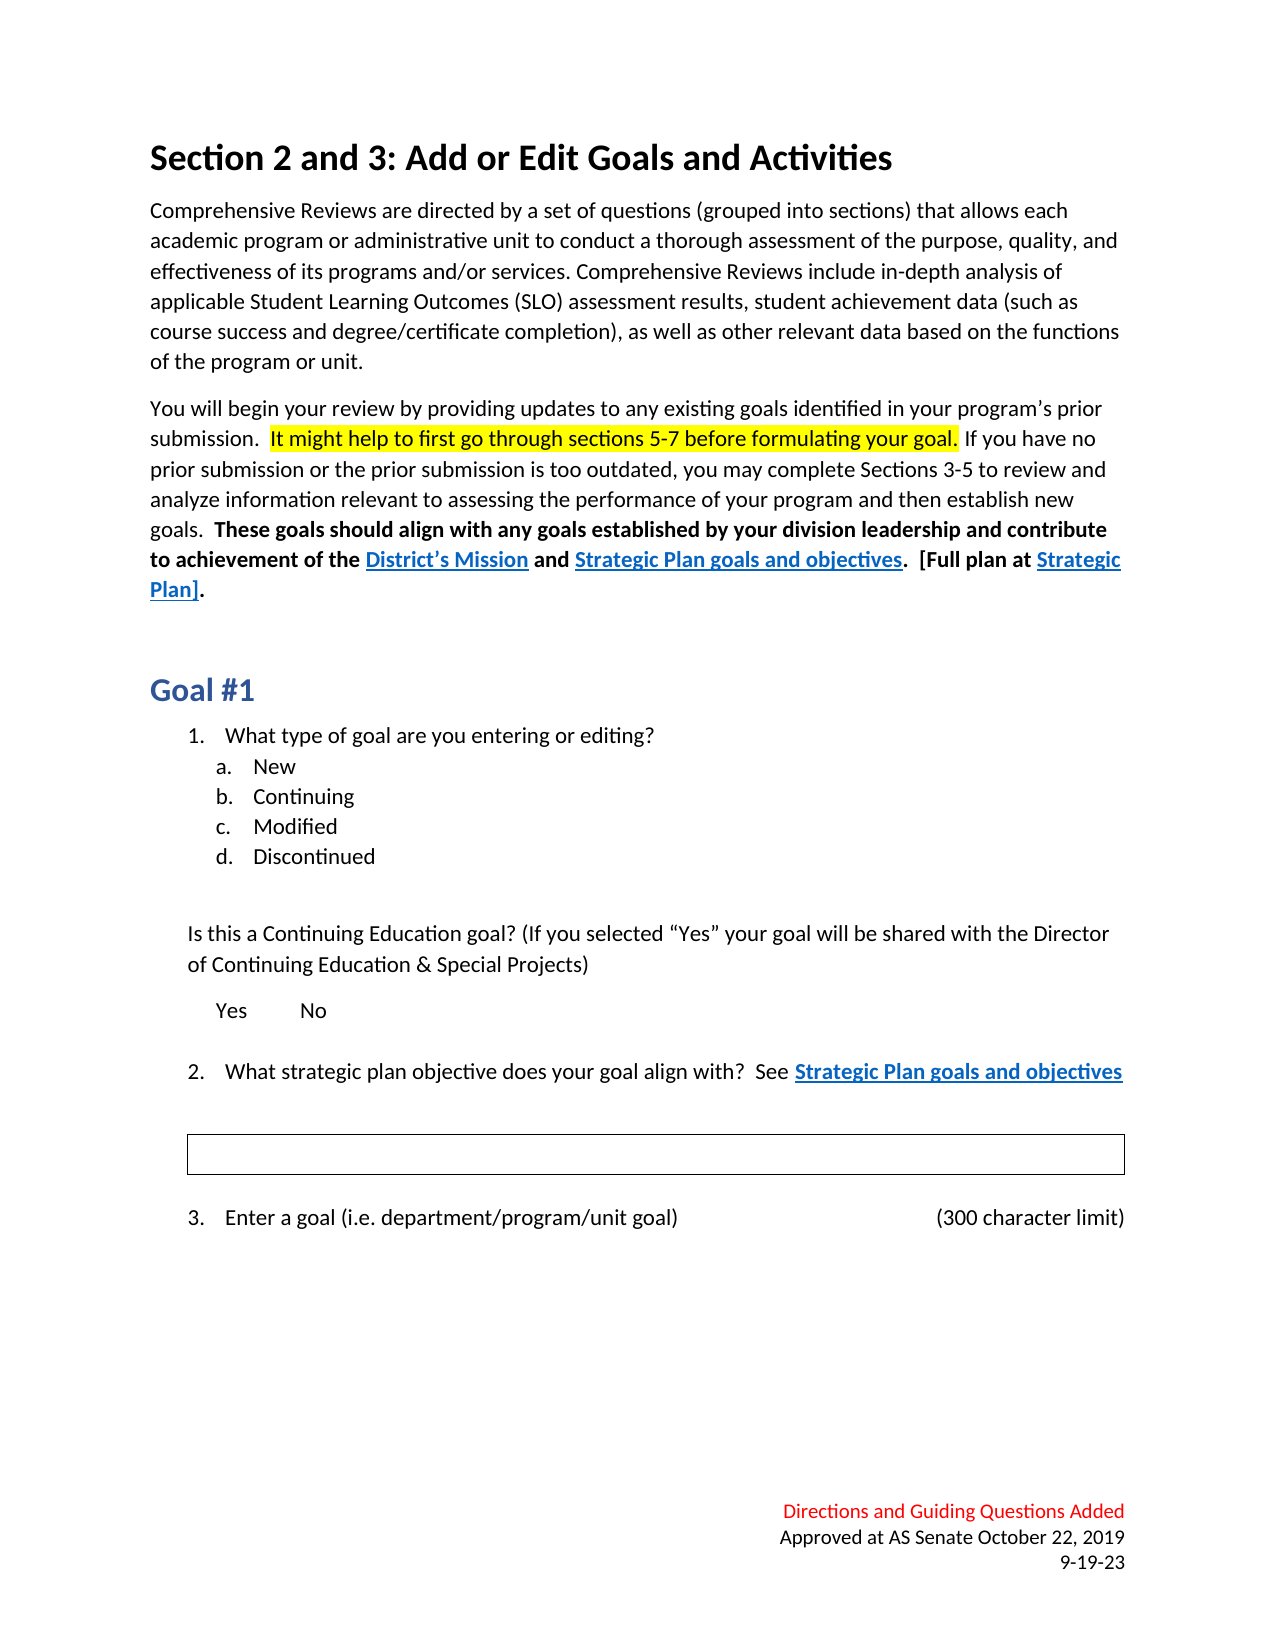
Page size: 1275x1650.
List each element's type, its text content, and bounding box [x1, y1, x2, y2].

list What type of goal are you entering or editing? [187, 722, 1125, 749]
table_header [188, 1135, 1124, 1174]
list Enter a goal (i.e. department/program/unit goal) (300 character limit) [187, 1203, 1125, 1231]
subtitle Goal #1 [150, 669, 1125, 710]
list Modified [216, 812, 1125, 840]
list New [216, 752, 1125, 780]
text Is this a Continuing Education goal? (If you selected “Yes” your goal will be shared with the Director of Continuing Education & Special Projects) [187, 919, 1125, 978]
list Discontinued [216, 842, 1125, 870]
list Yes No [216, 997, 1125, 1024]
text Comprehensive Reviews are directed by a set of questions (grouped into sections) that allows each academic program or administrative unit to conduct a thorough assessment of the purpose, quality, and effectiveness of its programs and/or services. Comprehensive Reviews include in-depth analysis of applicable Student Learning Outcomes (SLO) assessment results, student achievement data (such as course success and degree/certificate completion), as well as other relevant data based on the functions of the program or unit. [150, 196, 1125, 375]
subtitle Section 2 and 3: Add or Edit Goals and Activities [150, 134, 1125, 180]
list Continuing [216, 782, 1125, 810]
text You will begin your review by providing updates to any existing goals identified in your program’s prior submission. It might help to first go through sections 5-7 before formulating your goal. If you have no prior submission or the prior submission is too outdated, you may complete Sections 3-5 to review and analyze information relevant to assessing the performance of your program and then establish new goals. These goals should align with any goals established by your division leadership and contribute to achievement of the District’s Mission and Strategic Plan goals and objectives. [Full plan at Strategic Plan]. [150, 394, 1125, 603]
list What strategic plan objective does your goal align with? See Strategic Plan goals and objectives [187, 1057, 1125, 1085]
